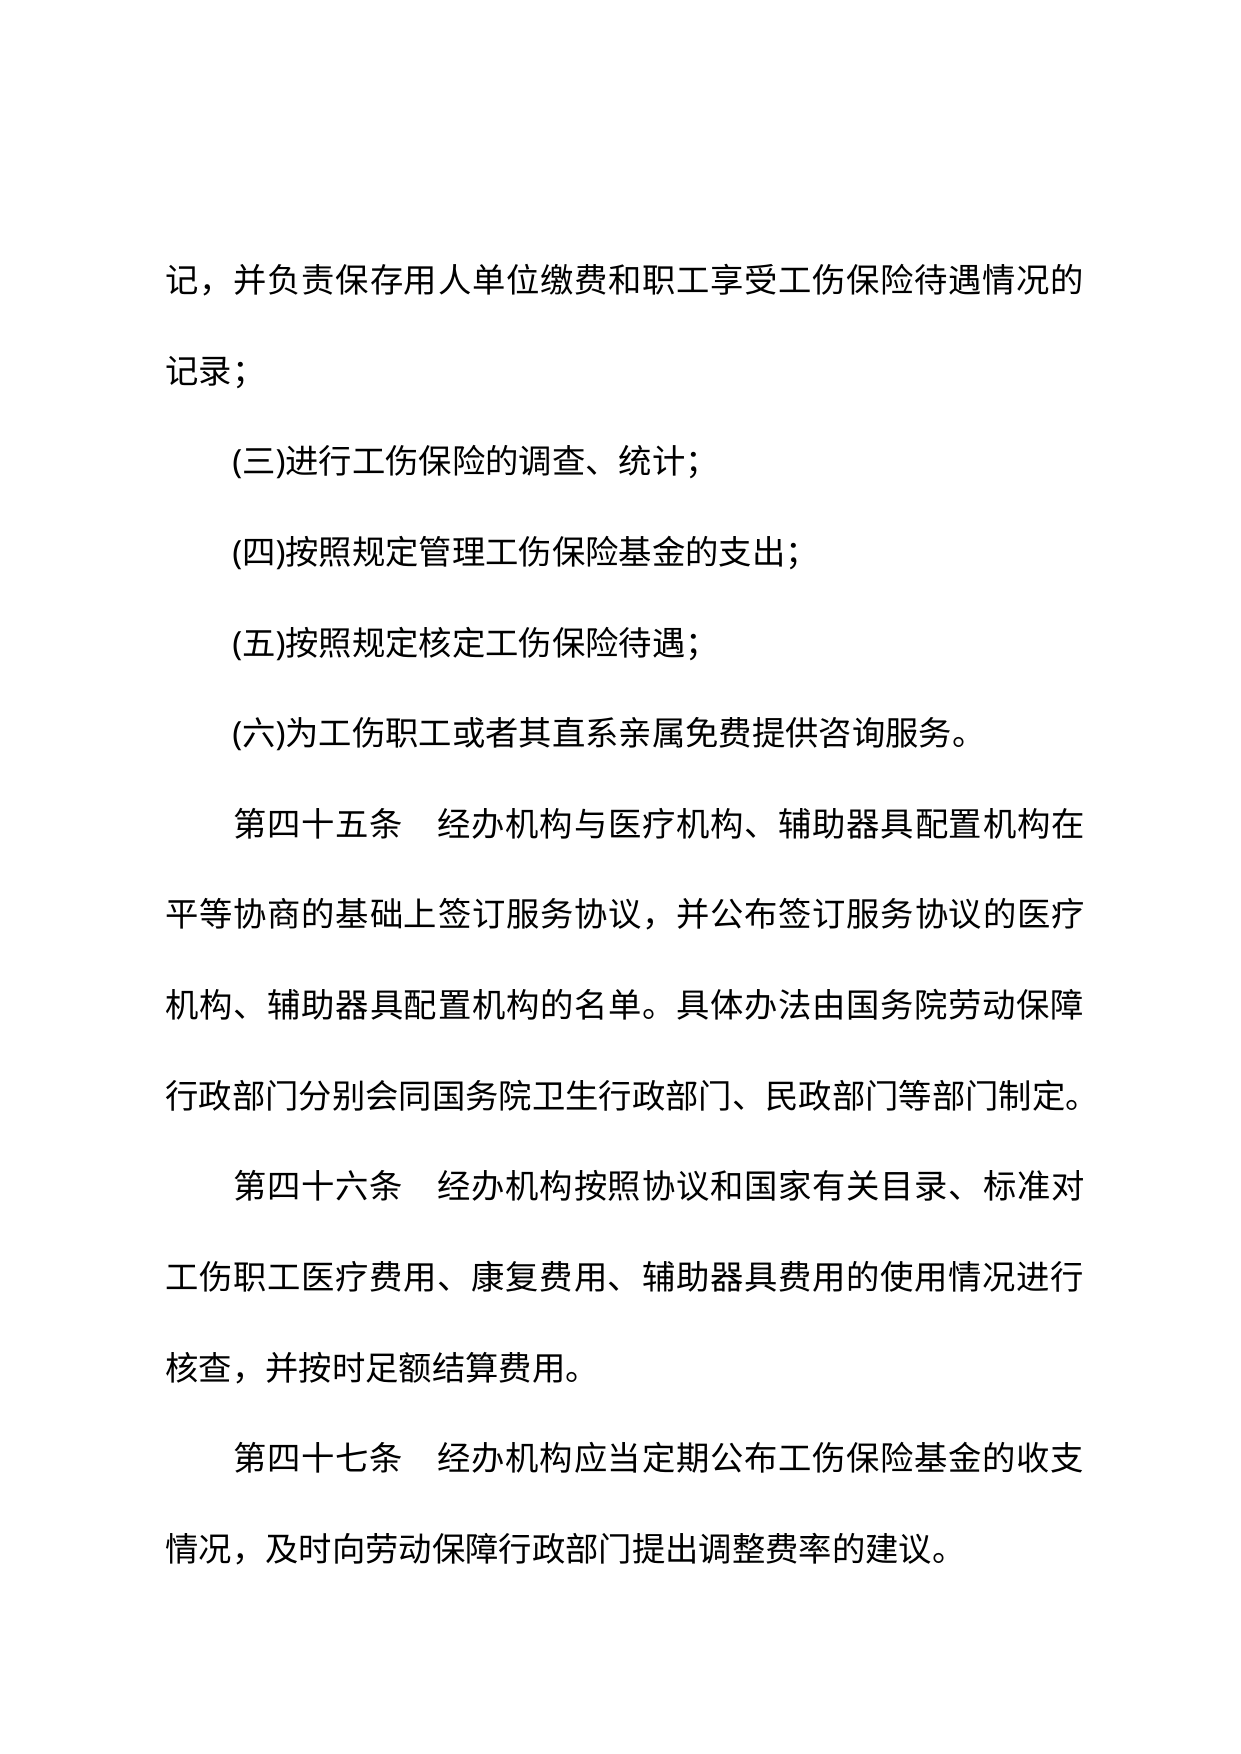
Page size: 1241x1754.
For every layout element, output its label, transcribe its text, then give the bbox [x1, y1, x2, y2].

text 第四十六条 经办机构按照协议和国家有关目录、标准对工伤职工医疗费用、康复费用、辅助器具费用的使用情况进行核查，并按时足额结算费用。 [165, 1139, 1087, 1411]
text (六)为工伤职工或者其直系亲属免费提供咨询服务。 [165, 686, 1087, 776]
text (四)按照规定管理工伤保险基金的支出； [165, 504, 1087, 595]
text (三)进行工伤保险的调查、统计； [165, 414, 1087, 504]
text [165, 233, 1087, 414]
text 第四十五条 经办机构与医疗机构、辅助器具配置机构在平等协商的基础上签订服务协议，并公布签订服务协议的医疗机构、辅助器具配置机构的名单。具体办法由国务院劳动保障行政部门分别会同国务院卫生行政部门、民政部门等部门制定。 [165, 776, 1087, 1139]
text 第四十七条 经办机构应当定期公布工伤保险基金的收支情况，及时向劳动保障行政部门提出调整费率的建议。 [165, 1411, 1087, 1592]
text (五)按照规定核定工伤保险待遇； [165, 595, 1087, 686]
